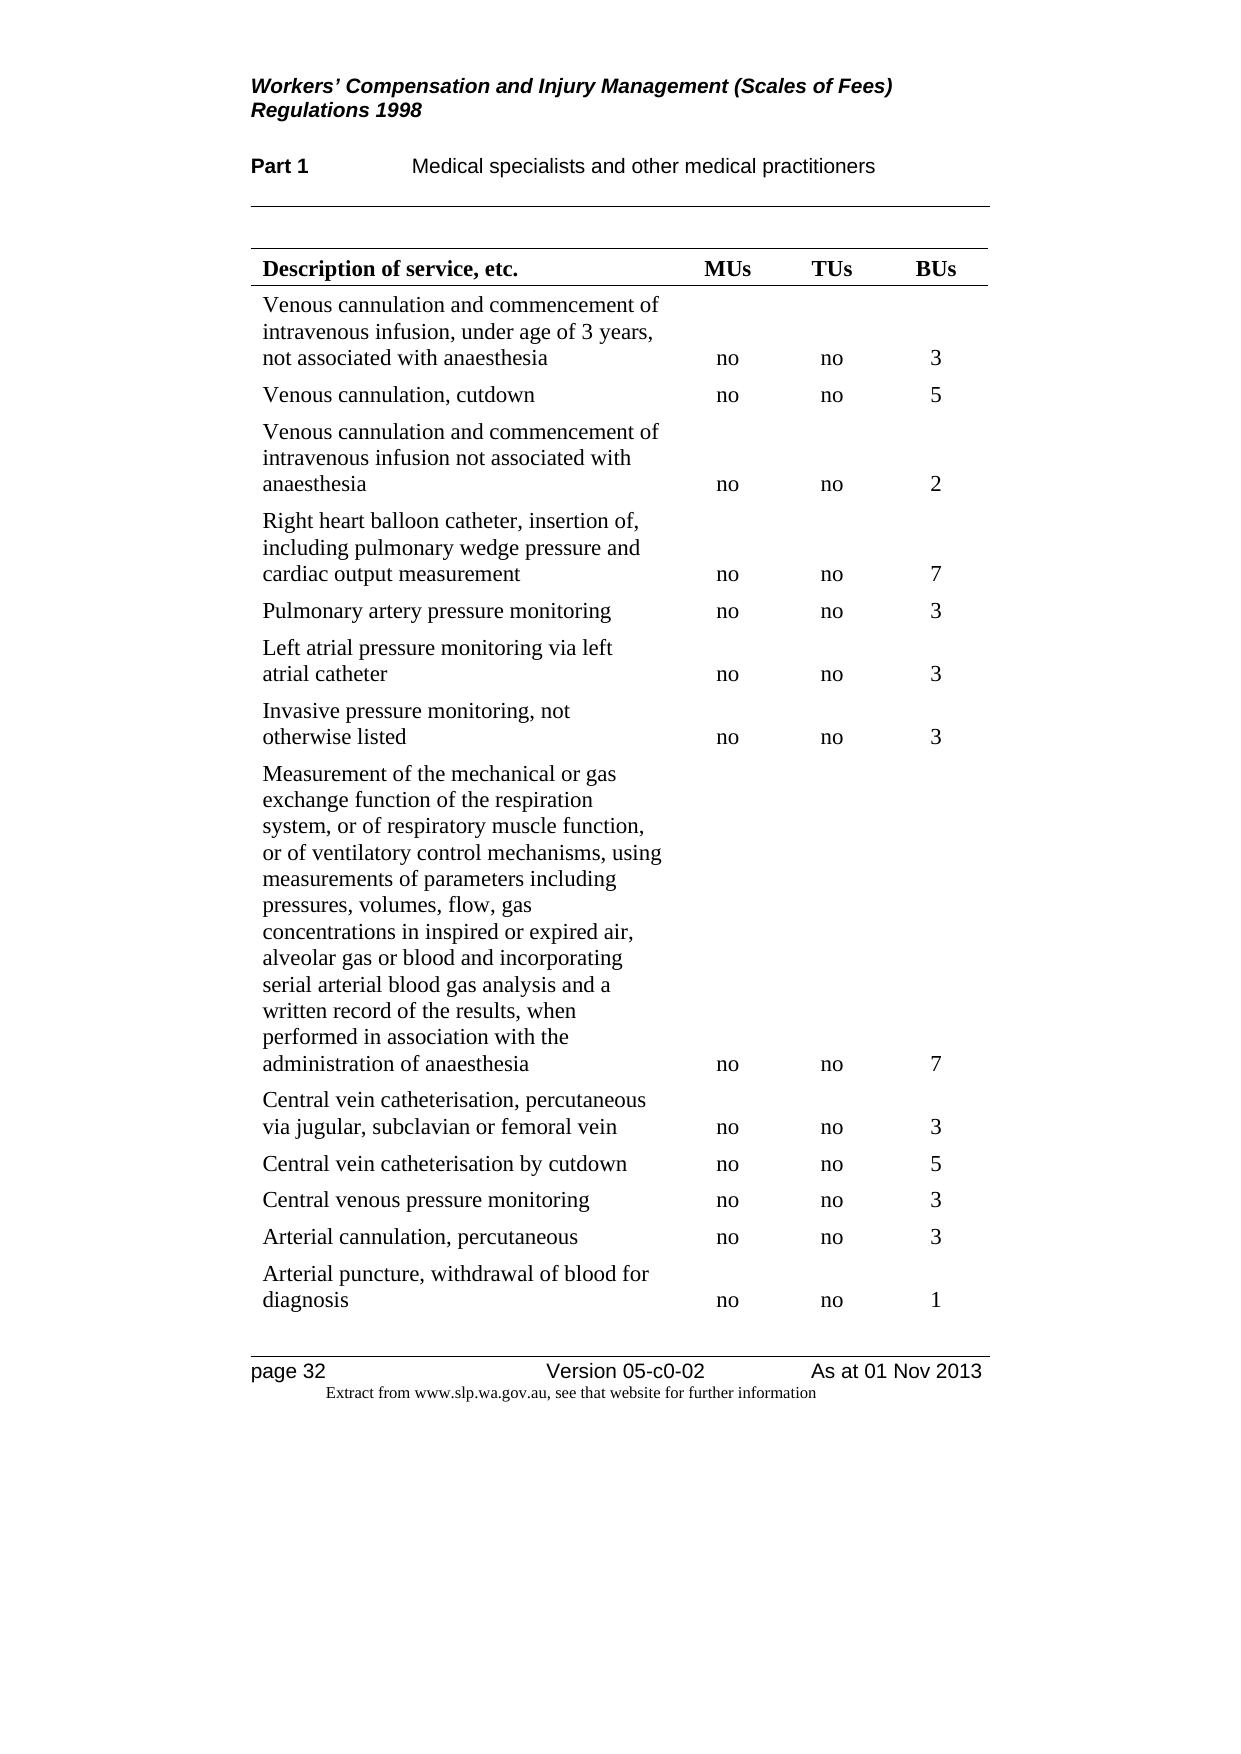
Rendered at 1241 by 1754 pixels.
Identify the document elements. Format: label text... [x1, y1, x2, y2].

table_cell no [780, 690, 884, 753]
table_cell 2 [884, 412, 988, 501]
table_header Description of service, etc. [251, 249, 676, 285]
table_cell 3 [884, 1180, 988, 1217]
table_cell Central vein catheterisation by cutdown [251, 1143, 676, 1180]
table_cell no [780, 591, 884, 627]
table_header MUs [676, 249, 779, 285]
table_cell 3 [884, 1080, 988, 1143]
table_cell no [676, 1217, 779, 1254]
table_cell Venous cannulation, cutdown [251, 375, 676, 412]
table_cell 1 [884, 1254, 988, 1317]
table_cell no [676, 501, 779, 591]
table_cell Left atrial pressure monitoring via left atrial catheter [251, 627, 676, 690]
table_cell no [780, 412, 884, 501]
table_cell 5 [884, 375, 988, 412]
table_cell no [676, 627, 779, 690]
table_cell no [780, 1217, 884, 1254]
table_cell no [676, 375, 779, 412]
table_cell Invasive pressure monitoring, not otherwise listed [251, 690, 676, 753]
table_cell 7 [884, 754, 988, 1080]
table_cell 5 [884, 1143, 988, 1180]
table_cell no [780, 627, 884, 690]
table_cell no [780, 501, 884, 591]
table_cell Central vein catheterisation, percutaneous via jugular, subclavian or femoral vein [251, 1080, 676, 1143]
table_cell no [676, 591, 779, 627]
table_cell no [780, 754, 884, 1080]
table_header TUs [780, 249, 884, 285]
table_cell Arterial puncture, withdrawal of blood for diagnosis [251, 1254, 676, 1317]
table_cell no [676, 1180, 779, 1217]
table_cell no [780, 1180, 884, 1217]
table_cell 3 [884, 1217, 988, 1254]
table_cell Right heart balloon catheter, insertion of, including pulmonary wedge pressure and cardiac output measurement [251, 501, 676, 591]
table_cell 3 [884, 627, 988, 690]
table_header BUs [884, 249, 988, 285]
table_cell no [676, 1143, 779, 1180]
table_cell 3 [884, 690, 988, 753]
table_cell no [676, 690, 779, 753]
table_cell no [676, 412, 779, 501]
table_cell no [780, 1080, 884, 1143]
table_cell no [676, 754, 779, 1080]
table_cell no [780, 1143, 884, 1180]
table_cell Arterial cannulation, percutaneous [251, 1217, 676, 1254]
table_cell no [780, 375, 884, 412]
table_cell no [676, 1254, 779, 1317]
table_cell 3 [884, 591, 988, 627]
table_cell Pulmonary artery pressure monitoring [251, 591, 676, 627]
table_cell no [676, 1080, 779, 1143]
table_cell 7 [884, 501, 988, 591]
table_cell no [780, 1254, 884, 1317]
table_cell Venous cannulation and commencement of intravenous infusion, under age of 3 years, not associated with anaesthesia [251, 286, 676, 375]
table_cell Venous cannulation and commencement of intravenous infusion not associated with anaesthesia [251, 412, 676, 501]
table_cell Central venous pressure monitoring [251, 1180, 676, 1217]
table_cell Measurement of the mechanical or gas exchange function of the respiration system, or of respiratory muscle function, or of ventilatory control mechanisms, using measurements of parameters including pressures, volumes, flow, gas concentrations in inspired or expired air, alveolar gas or blood and incorporating serial arterial blood gas analysis and a written record of the results, when performed in association with the administration of anaesthesia [251, 754, 676, 1080]
table_cell 3 [884, 286, 988, 375]
table_cell no [780, 286, 884, 375]
table_cell no [676, 286, 779, 375]
